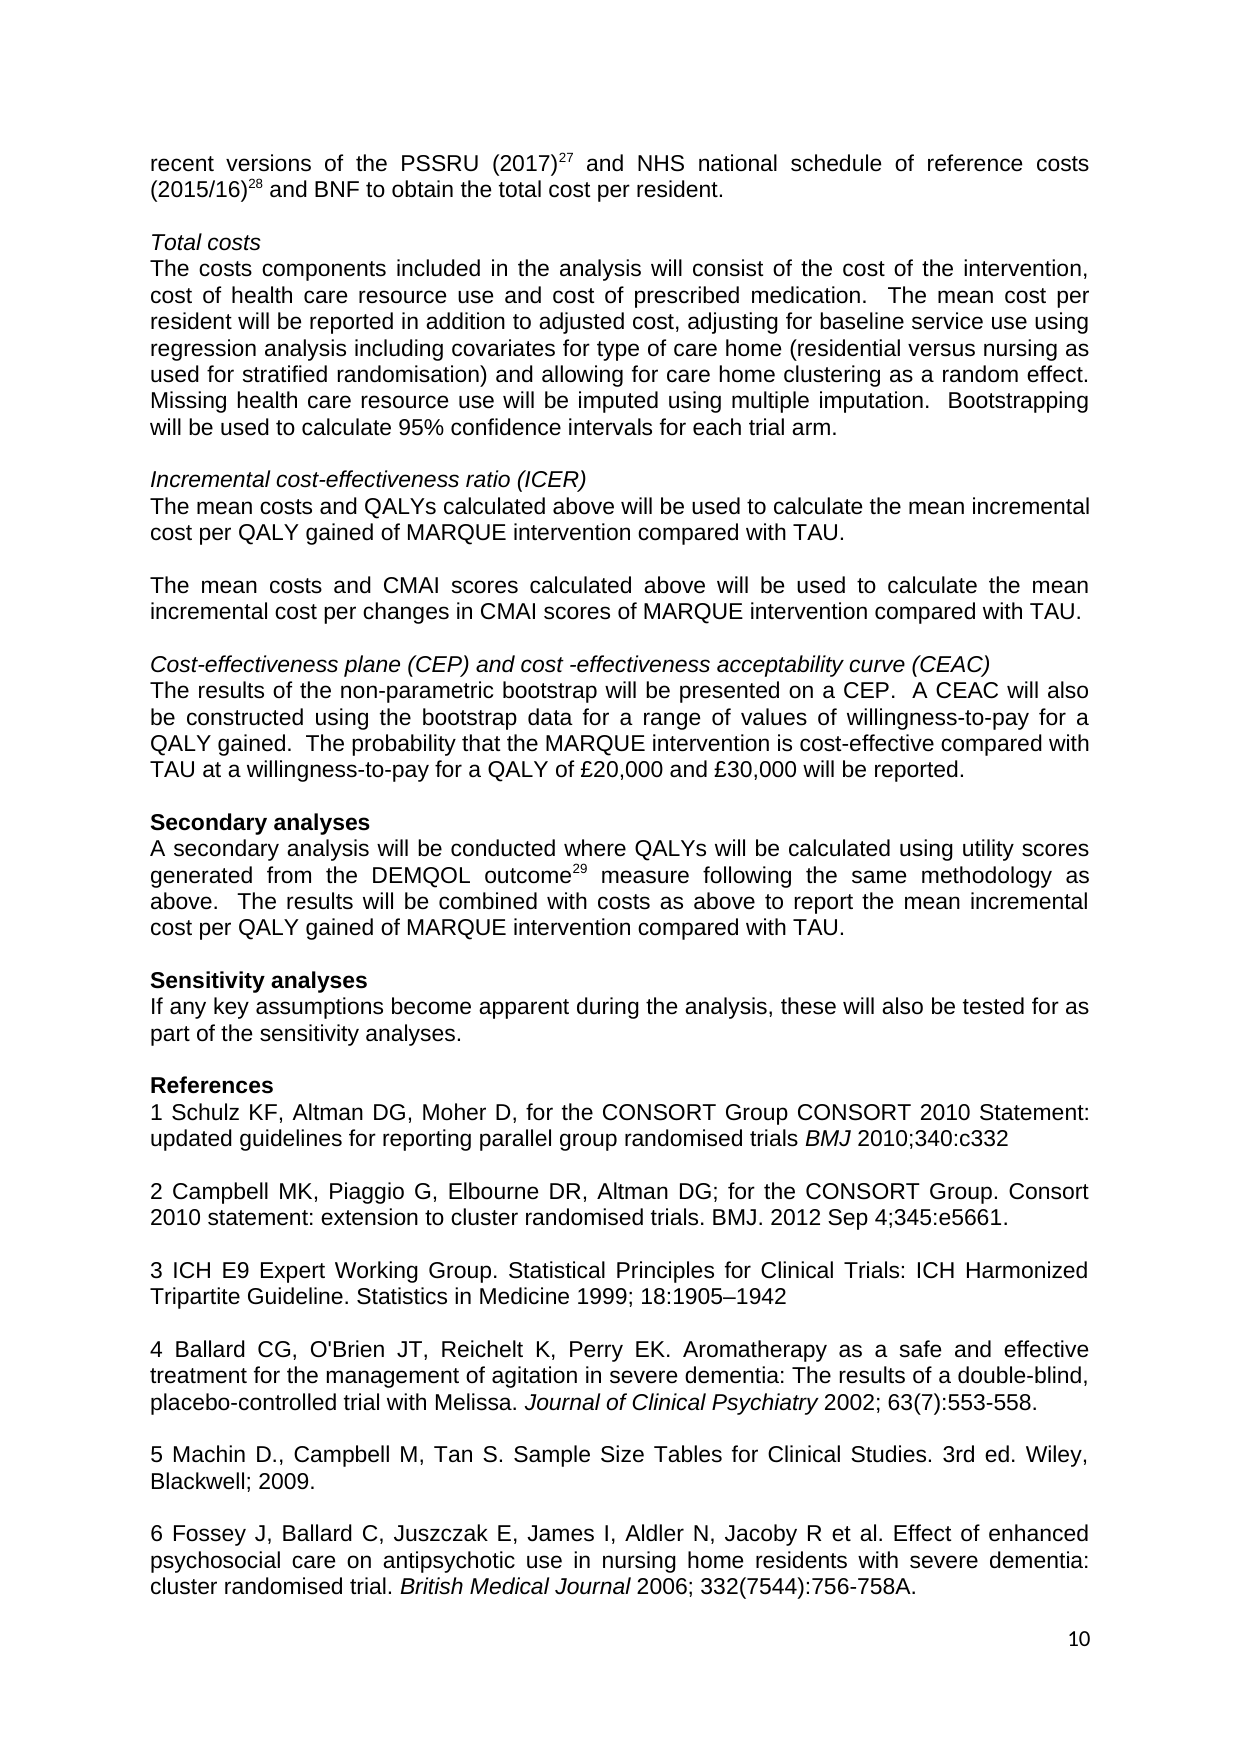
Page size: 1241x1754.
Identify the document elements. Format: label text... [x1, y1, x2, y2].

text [150, 150, 1090, 203]
text Incremental cost-effectiveness ratio (ICER) [150, 466, 1090, 493]
text The mean costs and QALYs calculated above will be used to calculate the mean incremental cost per QALY gained of MARQUE intervention compared with TAU. [150, 493, 1090, 545]
text If any key assumptions become apparent during the analysis, these will also be tested for as part of the sensitivity analyses. [150, 993, 1090, 1046]
text The costs components included in the analysis will consist of the cost of the intervention, cost of health care resource use and cost of prescribed medication. The mean cost per resident will be reported in addition to adjusted cost, adjusting for baseline service use using regression analysis including covariates for type of care home (residential versus nursing as used for stratified randomisation) and allowing for care home clustering as a random effect. Missing health care resource use will be imputed using multiple imputation. Bootstrapping will be used to calculate 95% confidence intervals for each trial arm. [150, 255, 1090, 440]
text 1 Schulz KF, Altman DG, Moher D, for the CONSORT Group CONSORT 2010 Statement: updated guidelines for reporting parallel group randomised trials BMJ 2010;340:c332 [150, 1099, 1090, 1151]
text 5 Machin D., Campbell M, Tan S. Sample Size Tables for Clinical Studies. 3rd ed. Wiley, Blackwell; 2009. [150, 1441, 1090, 1494]
text Total costs [150, 229, 1090, 255]
text The mean costs and CMAI scores calculated above will be used to calculate the mean incremental cost per changes in CMAI scores of MARQUE intervention compared with TAU. [150, 572, 1090, 624]
text References [150, 1072, 1090, 1099]
text Cost-effectiveness plane (CEP) and cost -effectiveness acceptability curve (CEAC) [150, 651, 1090, 677]
text 3 ICH E9 Expert Working Group. Statistical Principles for Clinical Trials: ICH Harmonized Tripartite Guideline. Statistics in Medicine 1999; 18:1905–1942 [150, 1257, 1090, 1309]
text Sensitivity analyses [150, 967, 1090, 993]
text 6 Fossey J, Ballard C, Juszczak E, James I, Aldler N, Jacoby R et al. Effect of enhanced psychosocial care on antipsychotic use in nursing home residents with severe dementia: cluster randomised trial. British Medical Journal 2006; 332(7544):756-758A. [150, 1520, 1090, 1599]
text Secondary analyses [150, 809, 1090, 835]
text The results of the non-parametric bootstrap will be presented on a CEP. A CEAC will also be constructed using the bootstrap data for a range of values of willingness-to-pay for a QALY gained. The probability that the MARQUE intervention is cost-effective compared with TAU at a willingness-to-pay for a QALY of £20,000 and £30,000 will be reported. [150, 677, 1090, 782]
text A secondary analysis will be conducted where QALYs will be calculated using utility scores generated from the DEMQOL outcome29 measure following the same methodology as above. The results will be combined with costs as above to report the mean incremental cost per QALY gained of MARQUE intervention compared with TAU. [150, 835, 1090, 941]
text 2 Campbell MK, Piaggio G, Elbourne DR, Altman DG; for the CONSORT Group. Consort 2010 statement: extension to cluster randomised trials. BMJ. 2012 Sep 4;345:e5661. [150, 1178, 1090, 1231]
text 4 Ballard CG, O'Brien JT, Reichelt K, Perry EK. Aromatherapy as a safe and effective treatment for the management of agitation in severe dementia: The results of a double-blind, placebo-controlled trial with Melissa. Journal of Clinical Psychiatry 2002; 63(7):553-558. [150, 1336, 1090, 1415]
